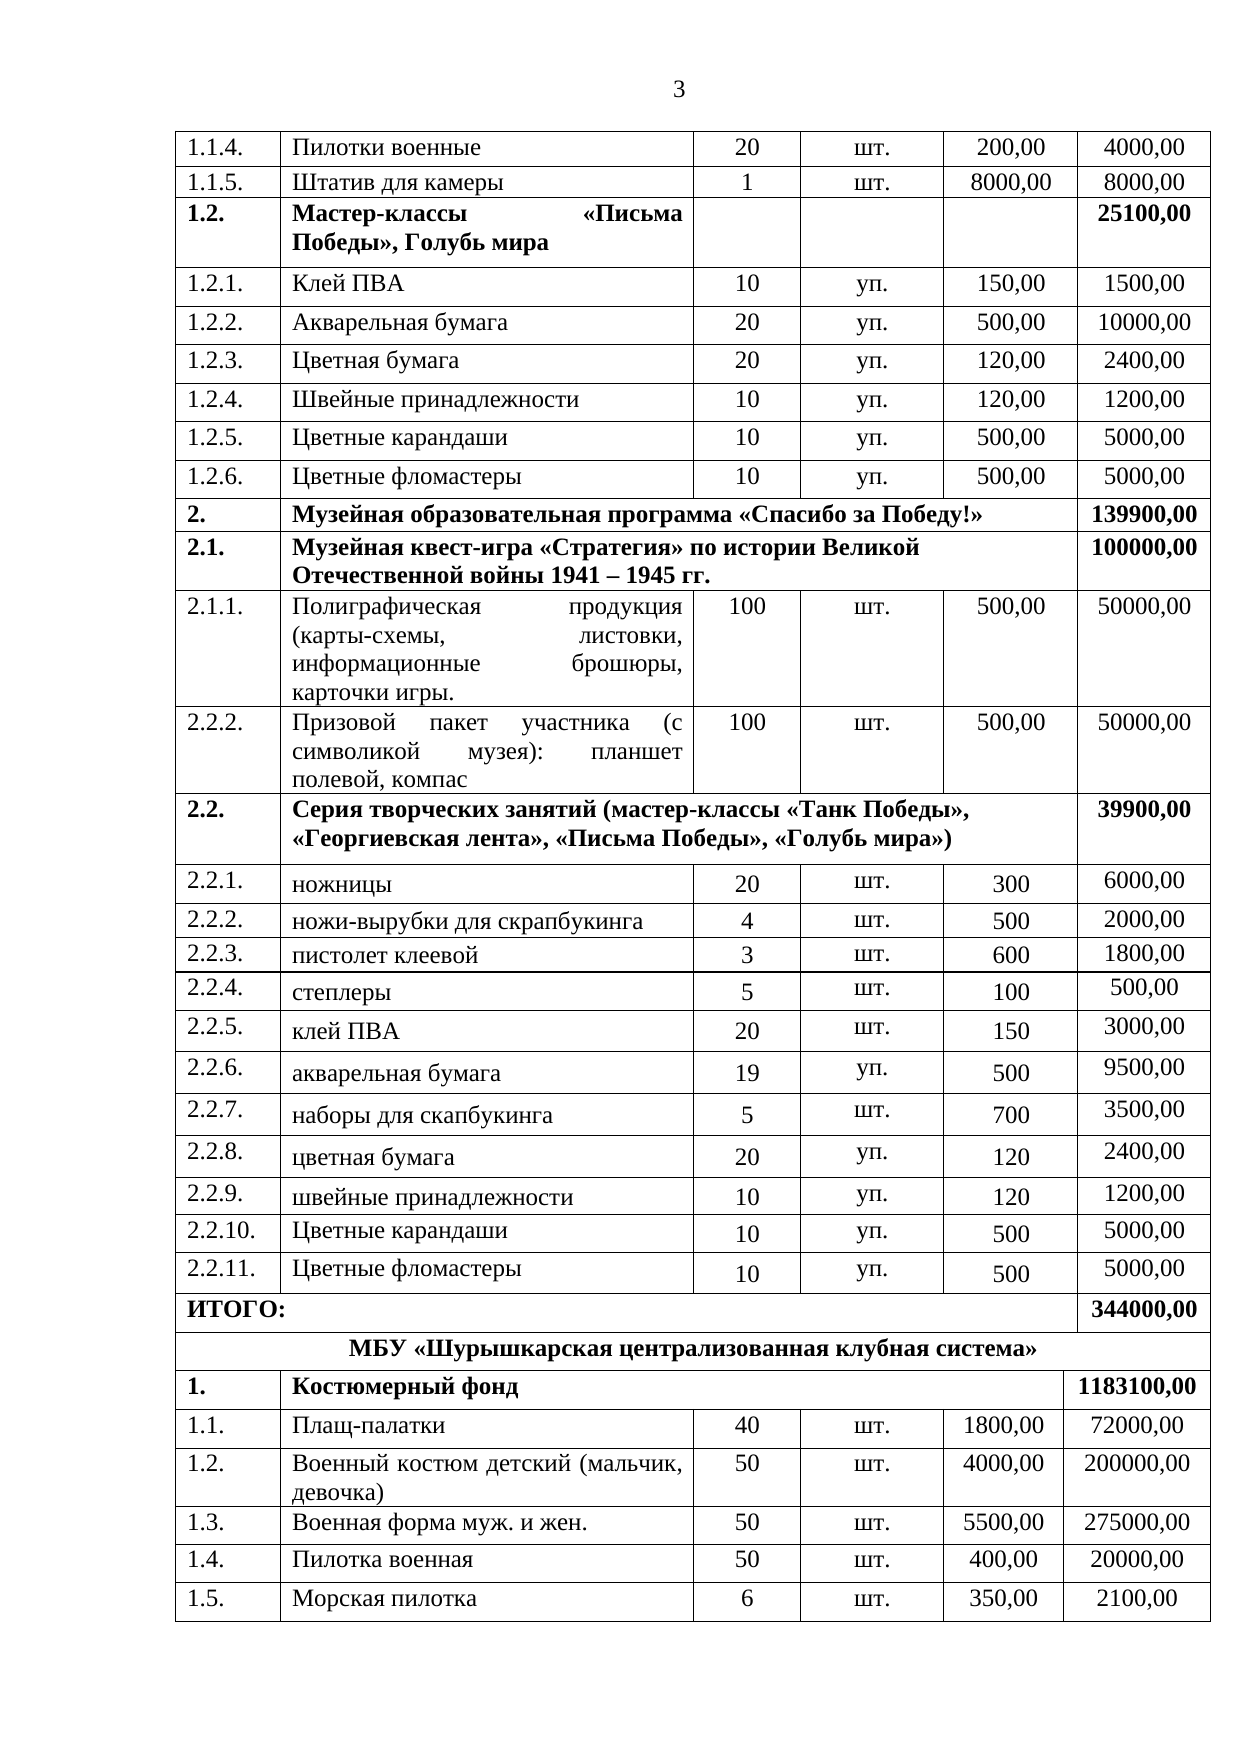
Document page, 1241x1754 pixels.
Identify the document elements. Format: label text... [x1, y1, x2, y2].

table_cell 1.1.4. [176, 132, 280, 166]
table_cell 1.3. [176, 1507, 280, 1543]
table_cell Цветные фломастеры [281, 1253, 693, 1293]
table_cell 1500,00 [1078, 268, 1210, 306]
table_cell 275000,00 [1064, 1507, 1210, 1543]
table_cell 4000,00 [1078, 132, 1210, 166]
table_cell Костюмерный фонд [281, 1371, 1063, 1409]
table_cell 1.5. [176, 1583, 280, 1621]
table_cell уп. [801, 307, 943, 344]
table_cell 4 [694, 904, 800, 937]
table_cell Морская пилотка [281, 1583, 693, 1621]
table_cell 139900,00 [1078, 499, 1210, 531]
table_cell шт. [801, 1011, 943, 1051]
table_cell 5000,00 [1078, 1215, 1210, 1252]
table_cell Серия творческих занятий (мастер-классы «Танк Победы», «Георгиевская лента», «Письма Победы», «Голубь мира») [281, 794, 1077, 864]
table_cell клей ПВА [281, 1011, 693, 1051]
table_cell 10 [694, 1215, 800, 1252]
table_cell 1.2.6. [176, 461, 280, 498]
table_cell 2100,00 [1064, 1583, 1210, 1621]
table_cell ножницы [281, 865, 693, 903]
table_cell 2.2.8. [176, 1136, 280, 1177]
table_cell 500,00 [944, 461, 1077, 498]
table_cell 120 [944, 1136, 1077, 1177]
table_cell 600 [944, 938, 1077, 971]
table_cell 20 [694, 865, 800, 903]
table_cell шт. [801, 904, 943, 937]
table_cell 100 [694, 591, 800, 706]
table_cell уп. [801, 461, 943, 498]
table_cell 10 [694, 384, 800, 421]
table_cell шт. [801, 1545, 943, 1582]
table_cell 20000,00 [1064, 1545, 1210, 1582]
table_cell 19 [694, 1052, 800, 1093]
table_cell шт. [801, 591, 943, 706]
table_cell 50 [694, 1449, 800, 1506]
table_cell Призовой пакет участника (с символикой музея): планшет полевой, компас [281, 707, 693, 793]
table_cell [694, 198, 800, 267]
table_cell 400,00 [944, 1545, 1063, 1582]
table_cell [801, 198, 943, 267]
table_cell 1183100,00 [1064, 1371, 1210, 1409]
table_cell 2.1.1. [176, 591, 280, 706]
table_cell 2.2.10. [176, 1215, 280, 1252]
table_cell Цветная бумага [281, 345, 693, 383]
table_cell Музейная образовательная программа «Спасибо за Победу!» [281, 499, 1077, 531]
table_cell Плащ-палатки [281, 1410, 693, 1447]
table_cell наборы для скапбукинга [281, 1094, 693, 1135]
table_cell 500,00 [944, 707, 1077, 793]
table_cell 4000,00 [944, 1449, 1063, 1506]
table_cell 50 [694, 1507, 800, 1543]
table_cell [944, 198, 1077, 267]
table_cell уп. [801, 1178, 943, 1214]
table_cell 2.2.3. [176, 938, 280, 971]
table_cell 500,00 [944, 591, 1077, 706]
table_cell уп. [801, 345, 943, 383]
table_cell 20 [694, 1136, 800, 1177]
table_cell 50000,00 [1078, 591, 1210, 706]
table_cell 1.2.4. [176, 384, 280, 421]
table_cell 150 [944, 1011, 1077, 1051]
table_cell 8000,00 [1078, 167, 1210, 197]
table_cell 500,00 [1078, 973, 1210, 1010]
table_cell Швейные принадлежности [281, 384, 693, 421]
table_cell 500,00 [944, 307, 1077, 344]
table_cell 10 [694, 422, 800, 460]
table_cell шт. [801, 973, 943, 1010]
table_cell 40 [694, 1410, 800, 1447]
table_cell 344000,00 [1078, 1294, 1210, 1332]
table_cell 50000,00 [1078, 707, 1210, 793]
table_cell 2400,00 [1078, 1136, 1210, 1177]
table_cell уп. [801, 1136, 943, 1177]
table_cell 1.2.1. [176, 268, 280, 306]
table_cell шт. [801, 132, 943, 166]
table_cell шт. [801, 1449, 943, 1506]
table_cell ИТОГО: [176, 1294, 1077, 1332]
table_cell 120,00 [944, 384, 1077, 421]
table_cell шт. [801, 1410, 943, 1447]
table_cell 1.2.5. [176, 422, 280, 460]
table_cell 1 [694, 167, 800, 197]
table_cell 1.4. [176, 1545, 280, 1582]
table_cell 200000,00 [1064, 1449, 1210, 1506]
table_cell 1.2.3. [176, 345, 280, 383]
table_cell 2.1. [176, 532, 280, 590]
table_cell уп. [801, 1253, 943, 1293]
table_cell 3000,00 [1078, 1011, 1210, 1051]
table_cell 50 [694, 1545, 800, 1582]
table_cell 2.2.2. [176, 904, 280, 937]
table_cell 1800,00 [1078, 938, 1210, 971]
table_cell Мастер-классы «Письма Победы», Голубь мира [281, 198, 693, 267]
table_cell Пилотка военная [281, 1545, 693, 1582]
table_cell уп. [801, 268, 943, 306]
table_cell 39900,00 [1078, 794, 1210, 864]
table_cell уп. [801, 1215, 943, 1252]
table_cell 1.2. [176, 198, 280, 267]
table_cell 5000,00 [1078, 1253, 1210, 1293]
table_cell 2.2.2. [176, 707, 280, 793]
table_cell 1200,00 [1078, 384, 1210, 421]
table_cell 700 [944, 1094, 1077, 1135]
table_cell 5 [694, 1094, 800, 1135]
table_cell 2400,00 [1078, 345, 1210, 383]
table_cell 100000,00 [1078, 532, 1210, 590]
table_cell 20 [694, 345, 800, 383]
table_cell 1. [176, 1371, 280, 1409]
table_cell 3500,00 [1078, 1094, 1210, 1135]
table_cell 1.1. [176, 1410, 280, 1447]
table_cell 5000,00 [1078, 461, 1210, 498]
table_cell Клей ПВА [281, 268, 693, 306]
table_cell шт. [801, 707, 943, 793]
table_cell Военный костюм детский (мальчик, девочка) [281, 1449, 693, 1506]
table_cell 2.2.11. [176, 1253, 280, 1293]
table_cell Штатив для камеры [281, 167, 693, 197]
table_cell 20 [694, 1011, 800, 1051]
table_cell 1.1.5. [176, 167, 280, 197]
table_cell 120,00 [944, 345, 1077, 383]
table_cell 5000,00 [1078, 422, 1210, 460]
table_cell 9500,00 [1078, 1052, 1210, 1093]
table_cell Полиграфическая продукция (карты-схемы, листовки, информационные брошюры, карточки игры. [281, 591, 693, 706]
table_cell 5500,00 [944, 1507, 1063, 1543]
table_cell ножи-вырубки для скрапбукинга [281, 904, 693, 937]
table_cell уп. [801, 1052, 943, 1093]
table_cell 200,00 [944, 132, 1077, 166]
table_cell 10 [694, 461, 800, 498]
table_cell 2.2.6. [176, 1052, 280, 1093]
table_cell 100 [944, 973, 1077, 1010]
table_cell 8000,00 [944, 167, 1077, 197]
table_cell 500 [944, 904, 1077, 937]
table_cell 100 [694, 707, 800, 793]
table_cell 3 [694, 938, 800, 971]
table_cell 20 [694, 132, 800, 166]
table_cell 2. [176, 499, 280, 531]
table_cell 500 [944, 1215, 1077, 1252]
table_cell 10 [694, 1253, 800, 1293]
table_cell уп. [801, 422, 943, 460]
table_cell шт. [801, 167, 943, 197]
table_cell 2.2.7. [176, 1094, 280, 1135]
table_cell 500,00 [944, 422, 1077, 460]
table_cell Цветные фломастеры [281, 461, 693, 498]
table_cell 72000,00 [1064, 1410, 1210, 1447]
table_cell Цветные карандаши [281, 1215, 693, 1252]
table_cell шт. [801, 1094, 943, 1135]
table_cell 500 [944, 1052, 1077, 1093]
table_cell цветная бумага [281, 1136, 693, 1177]
table_cell 1200,00 [1078, 1178, 1210, 1214]
table_cell шт. [801, 938, 943, 971]
table_cell 2.2. [176, 794, 280, 864]
table_cell 2.2.1. [176, 865, 280, 903]
table_cell Пилотки военные [281, 132, 693, 166]
table_cell 1.2. [176, 1449, 280, 1506]
table_cell 120 [944, 1178, 1077, 1214]
table_cell 1800,00 [944, 1410, 1063, 1447]
table_cell 10 [694, 1178, 800, 1214]
table_cell 1.2.2. [176, 307, 280, 344]
table_cell 350,00 [944, 1583, 1063, 1621]
table_cell 150,00 [944, 268, 1077, 306]
table_cell Акварельная бумага [281, 307, 693, 344]
table_cell 500 [944, 1253, 1077, 1293]
table_cell 20 [694, 307, 800, 344]
table_cell 10 [694, 268, 800, 306]
table_cell Музейная квест-игра «Стратегия» по истории Великой Отечественной войны 1941 – 1945 гг. [281, 532, 1077, 590]
table_cell 25100,00 [1078, 198, 1210, 267]
table_cell 2.2.5. [176, 1011, 280, 1051]
table_cell шт. [801, 1507, 943, 1543]
table_cell швейные принадлежности [281, 1178, 693, 1214]
table_cell шт. [801, 1583, 943, 1621]
table_cell 6 [694, 1583, 800, 1621]
table_cell 2.2.4. [176, 973, 280, 1010]
table_cell 2.2.9. [176, 1178, 280, 1214]
table_cell 5 [694, 973, 800, 1010]
table_cell 2000,00 [1078, 904, 1210, 937]
table_cell 6000,00 [1078, 865, 1210, 903]
table_cell степлеры [281, 973, 693, 1010]
table_cell Военная форма муж. и жен. [281, 1507, 693, 1543]
table_cell Цветные карандаши [281, 422, 693, 460]
table_cell уп. [801, 384, 943, 421]
table_cell акварельная бумага [281, 1052, 693, 1093]
table_cell пистолет клеевой [281, 938, 693, 971]
table_cell МБУ «Шурышкарская централизованная клубная система» [176, 1333, 1210, 1370]
table_cell 10000,00 [1078, 307, 1210, 344]
table_cell шт. [801, 865, 943, 903]
table_cell 300 [944, 865, 1077, 903]
